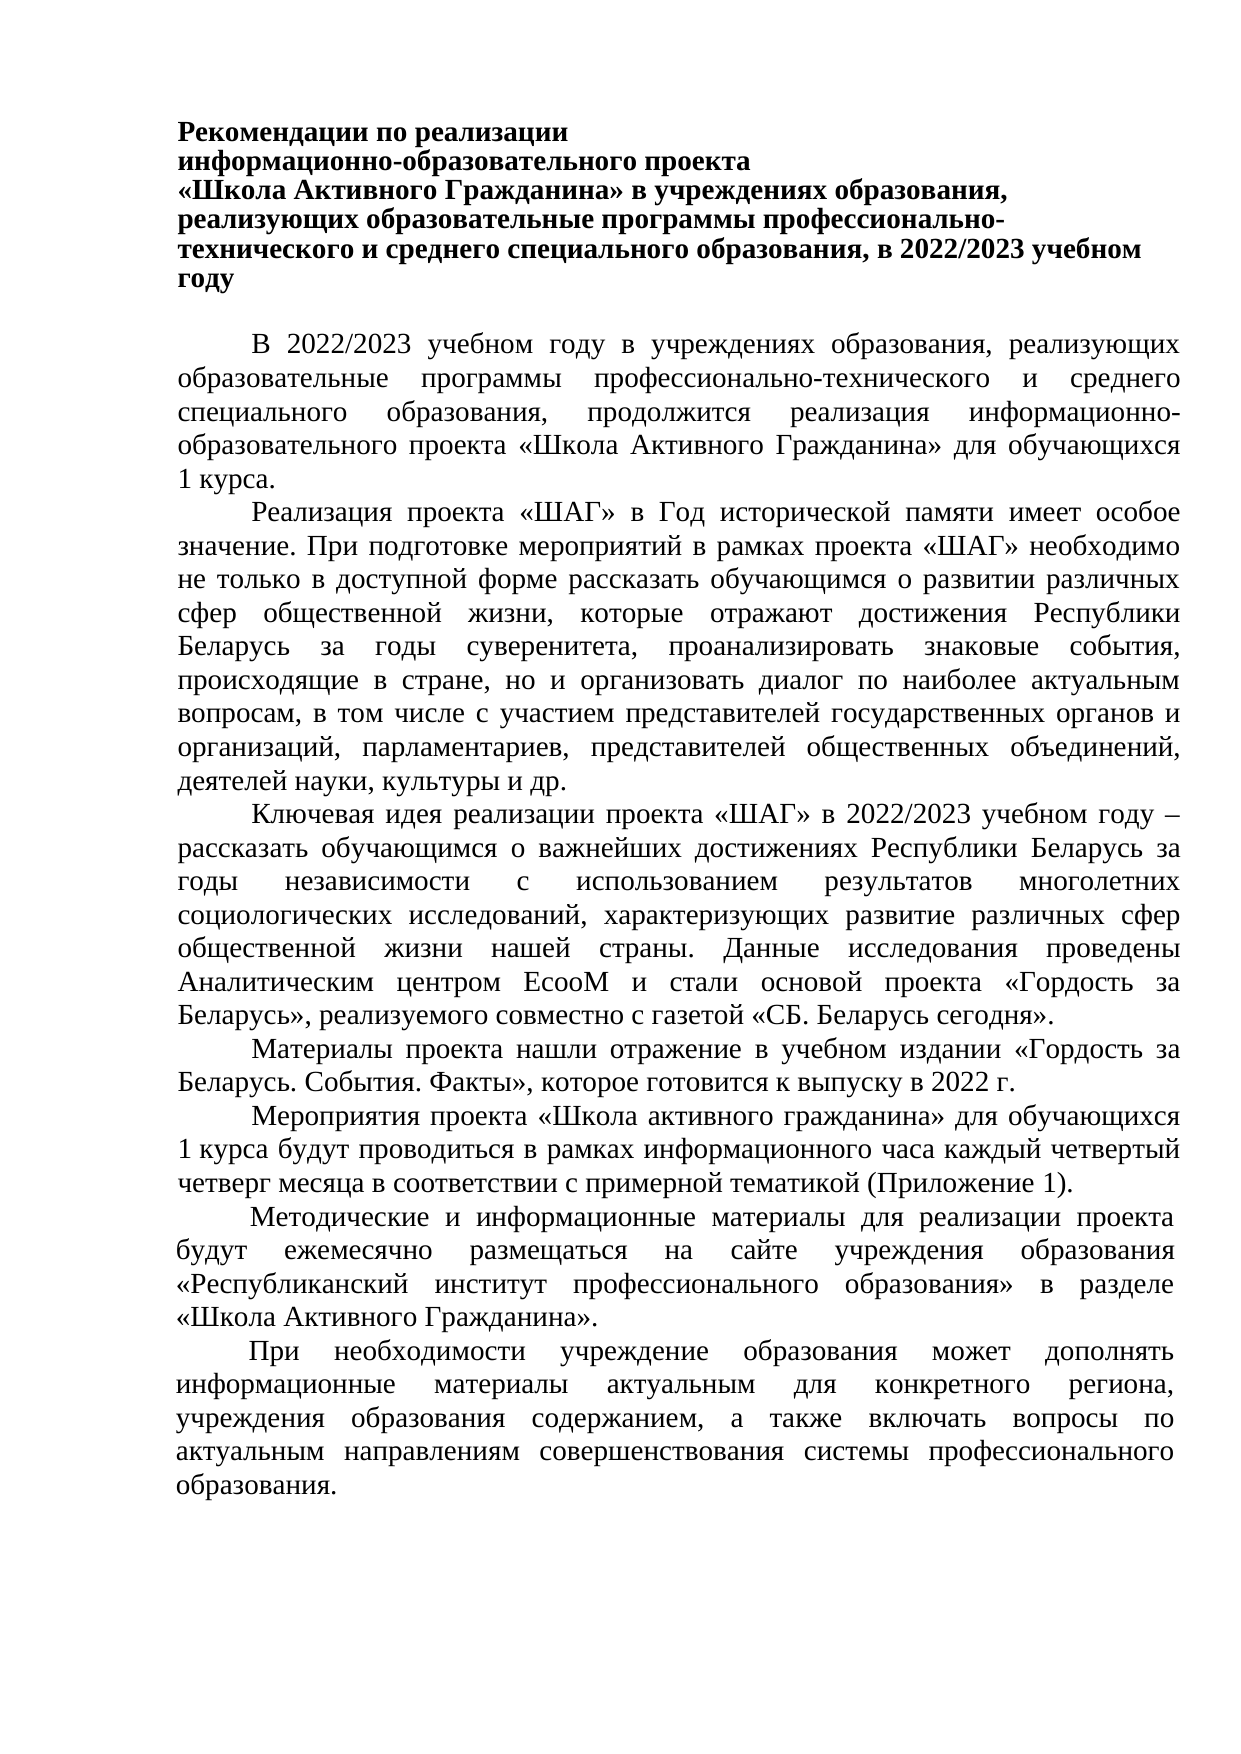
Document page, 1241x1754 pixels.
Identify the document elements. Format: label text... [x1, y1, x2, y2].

text Рекомендации по реализации [177, 118, 1181, 147]
text В 2022/2023 учебном году в учреждениях образования, реализующих образовательные программы профессионально-технического и среднего специального образования, продолжится реализация информационно-образовательного проекта «Школа Активного Гражданина» для обучающихся 1 курса. [177, 327, 1181, 494]
text Реализация проекта «ШАГ» в Год исторической памяти имеет особое значение. При подготовке мероприятий в рамках проекта «ШАГ» необходимо не только в доступной форме рассказать обучающимся о развитии различных сфер общественной жизни, которые отражают достижения Республики Беларусь за годы суверенитета, проанализировать знаковые события, происходящие в стране, но и организовать диалог по наиболее актуальным вопросам, в том числе с участием представителей государственных органов и организаций, парламентариев, представителей общественных объединений, деятелей науки, культуры и др. [177, 494, 1181, 796]
text Ключевая идея реализации проекта «ШАГ» в 2022/2023 учебном году – рассказать обучающимся о важнейших достижениях Республики Беларусь за годы независимости с использованием результатов многолетних социологических исследований, характеризующих развитие различных сфер общественной жизни нашей страны. Данные исследования проведены Аналитическим центром ЕсооМ и стали основой проекта «Гордость за Беларусь», реализуемого совместно с газетой «СБ. Беларусь сегодня». [177, 796, 1181, 1031]
text «Школа Активного Гражданина» в учреждениях образования, реализующих образовательные программы профессионально-технического и среднего специального образования, в 2022/2023 учебном году [177, 176, 1181, 293]
text Мероприятия проекта «Школа активного гражданина» для обучающихся 1 курса будут проводиться в рамках информационного часа каждый четвертый четверг месяца в соответствии с примерной тематикой (Приложение 1). [177, 1098, 1181, 1199]
text Методические и информационные материалы для реализации проекта будут ежемесячно размещаться на сайте учреждения образования «Республиканский институт профессионального образования» в разделе «Школа Активного Гражданина». [176, 1199, 1175, 1333]
text При необходимости учреждение образования может дополнять информационные материалы актуальным для конкретного региона, учреждения образования содержанием, а также включать вопросы по актуальным направлениям совершенствования системы профессионального образования. [176, 1333, 1175, 1501]
text Материалы проекта нашли отражение в учебном издании «Гордость за Беларусь. События. Факты», которое готовится к выпуску в 2022 г. [177, 1031, 1181, 1098]
text информационно-образовательного проекта [177, 147, 1181, 176]
